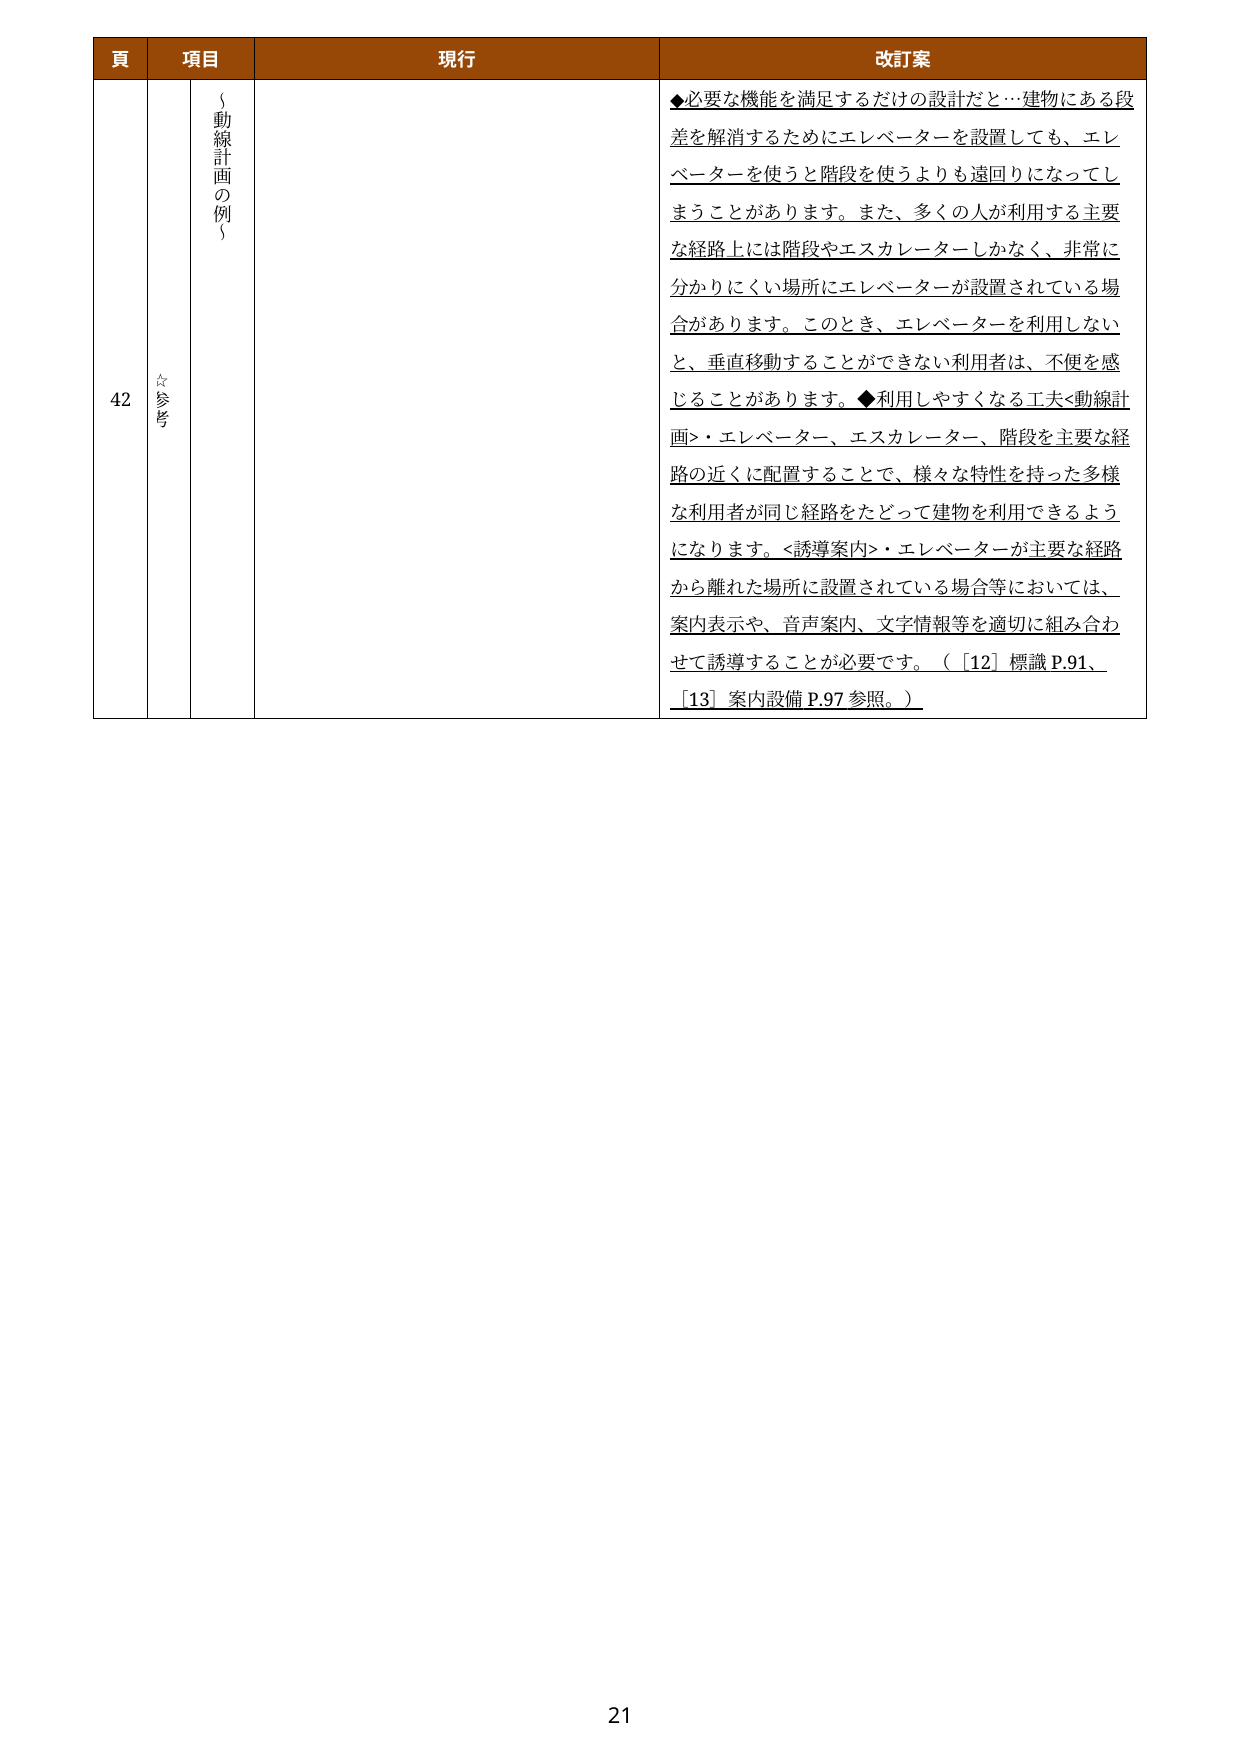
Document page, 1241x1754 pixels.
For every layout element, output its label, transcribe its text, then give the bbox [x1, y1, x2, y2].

table_cell [255, 80, 659, 718]
table_header 改訂案 [660, 38, 1146, 79]
table_header 項目 [148, 38, 254, 79]
table_header 頁 [94, 38, 147, 79]
table_cell ☆参考 [148, 80, 190, 718]
table_cell ◆必要な機能を満足するだけの設計だと…建物にある段差を解消するためにエレベーターを設置しても、エレベーターを使うと階段を使うよりも遠回りになってしまうことがあります。また、多くの人が利用する主要な経路上には階段やエスカレーターしかなく、非常に分かりにくい場所にエレベーターが設置されている場合があります。このとき、エレベーターを利用しないと、垂直移動することができない利用者は、不便を感じることがあります。◆利用しやすくなる工夫<動線計画>・エレベーター、エスカレーター、階段を主要な経路の近くに配置することで、様々な特性を持った多様な利用者が同じ経路をたどって建物を利用できるようになります。<誘導案内>・エレベーターが主要な経路から離れた場所に設置されている場合等においては、案内表示や、音声案内、文字情報等を適切に組み合わせて誘導することが必要です。（［12］標識P.91、［13］案内設備P.97参照。） [660, 80, 1146, 718]
table_cell 42 [94, 80, 147, 718]
table_cell ～動線計画の例～ [191, 80, 254, 718]
table_header 現行 [255, 38, 659, 79]
